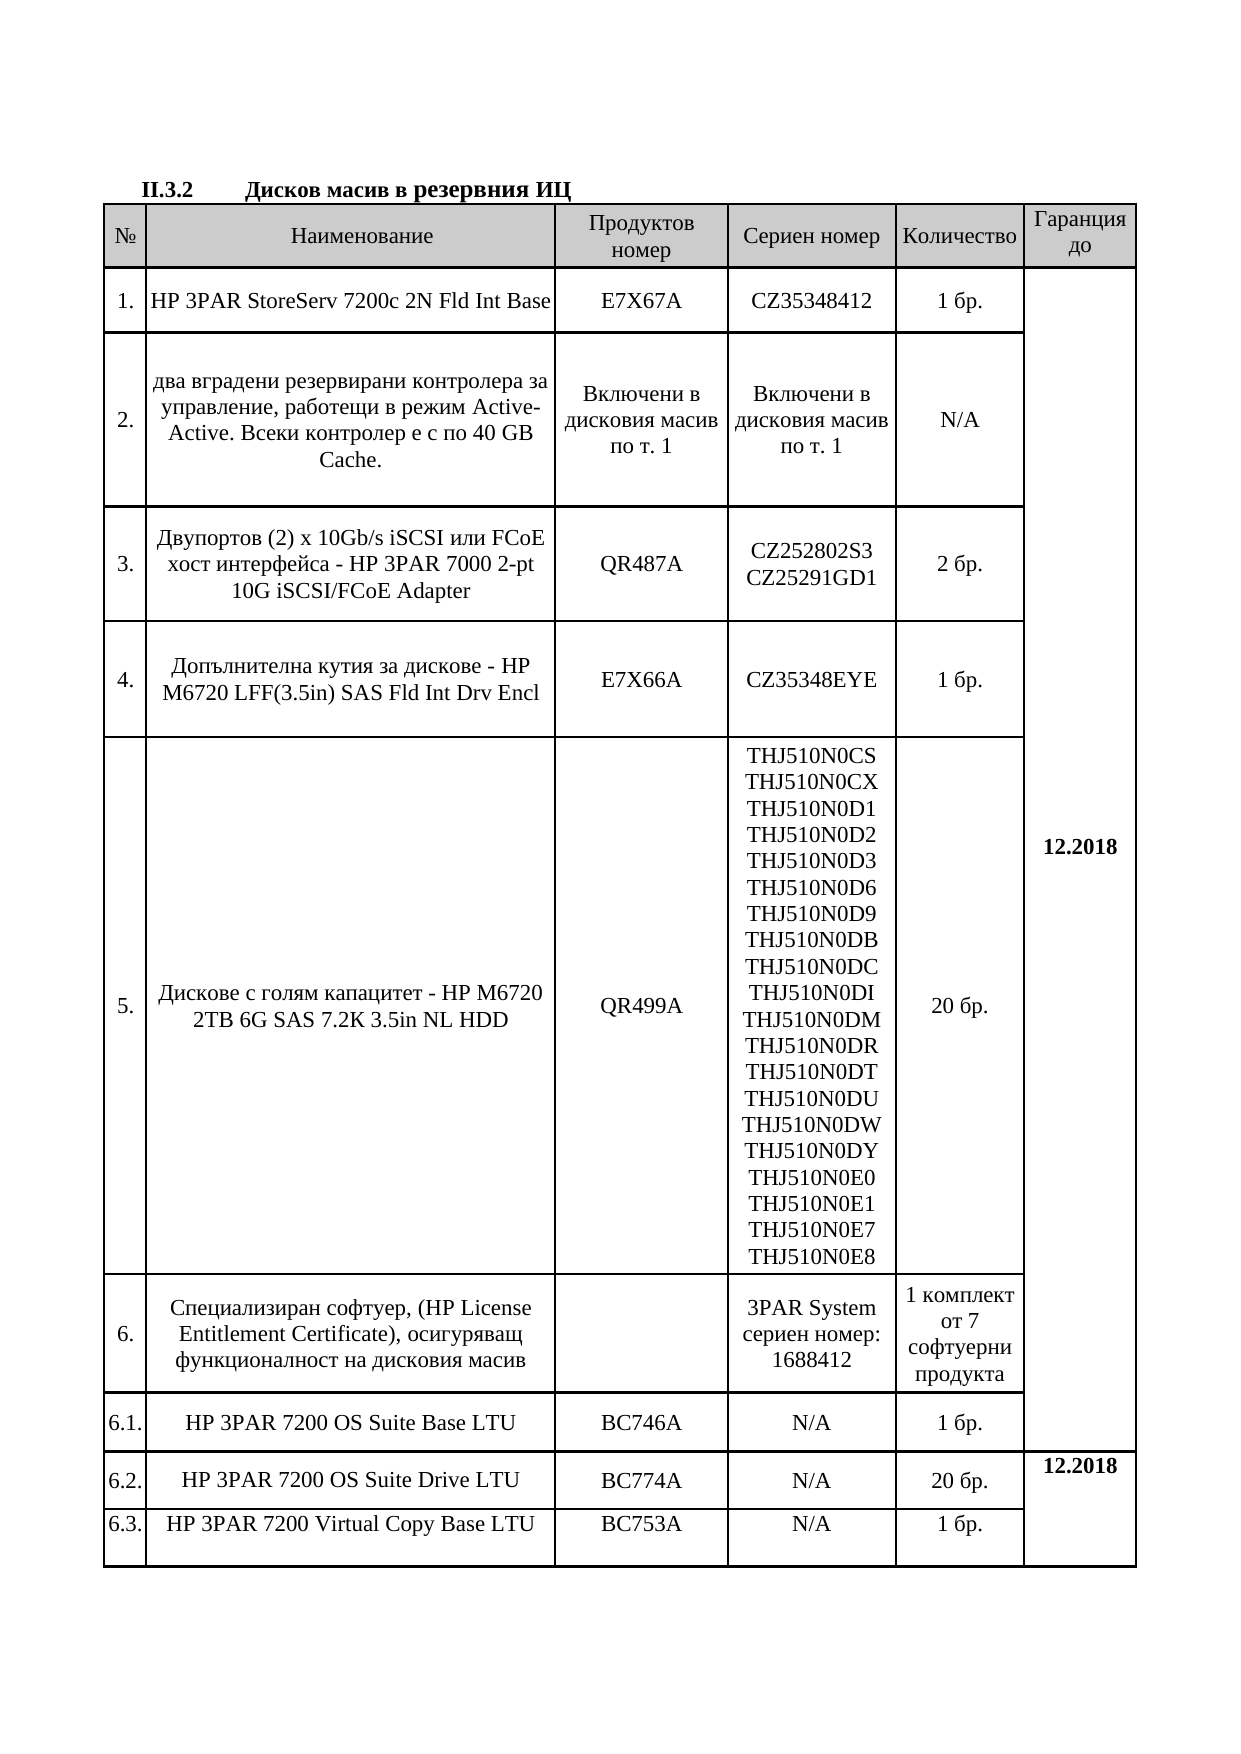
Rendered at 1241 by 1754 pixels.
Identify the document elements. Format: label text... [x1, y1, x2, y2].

table_cell HP 3PAR 7200 OS Suite Base LTU [147, 1394, 554, 1450]
table_cell N/A [729, 1453, 895, 1508]
table_cell Е7Х67А [556, 269, 727, 331]
table_cell Включени в дисковия масив по т. 1 [556, 334, 727, 505]
table_cell QR499A [556, 738, 727, 1273]
table_cell 6. [105, 1275, 145, 1391]
table_cell CZ252802S3 CZ25291GD1 [729, 508, 895, 620]
table_cell 6.2. [105, 1453, 145, 1508]
table_cell 3PAR System сериен номер: 1688412 [729, 1275, 895, 1391]
table_cell 2. [105, 334, 145, 505]
table_cell CZ35348412 [729, 269, 895, 331]
table_cell HP 3PAR StoreServ 7200c 2N Fld Int Base [147, 269, 554, 331]
text II.3.2 Дисков масив в резервния ИЦ [103, 174, 1137, 203]
table_cell 1 бр. [897, 1510, 1023, 1565]
table_cell Специализиран софтуер, (HP License Entitlement Certificate), осигуряващ функционалност на дисковия масив [147, 1275, 554, 1391]
table_cell 5. [105, 738, 145, 1273]
table_cell QR487A [556, 508, 727, 620]
table_cell BC746A [556, 1394, 727, 1450]
table_cell 20 бр. [897, 1453, 1023, 1508]
table_header Наименование [147, 205, 554, 266]
table_cell 12.2018 [1025, 1453, 1135, 1565]
table_header Сериен номер [729, 205, 895, 266]
table_header Количество [897, 205, 1023, 266]
table_cell [556, 1275, 727, 1391]
table_header Продуктов номер [556, 205, 727, 266]
table_cell 1 комплект от 7 софтуерни продукта [897, 1275, 1023, 1391]
table_cell 4. [105, 622, 145, 736]
table_header № [105, 205, 145, 266]
table_cell HP 3PAR 7200 Virtual Copy Base LTU [147, 1510, 554, 1565]
table_cell 3. [105, 508, 145, 620]
table_cell N/A [729, 1510, 895, 1565]
table_cell BC753A [556, 1510, 727, 1565]
table_cell 20 бр. [897, 738, 1023, 1273]
table_cell 2 бр. [897, 508, 1023, 620]
table_cell CZ35348EYE [729, 622, 895, 736]
table_cell 6.3. [105, 1510, 145, 1565]
table_header Гаранция до [1025, 205, 1135, 266]
table_cell два вградени резервирани контролера за управление, работещи в режим Active-Active. Всеки контролер е с по 40 GB Cache. [147, 334, 554, 505]
table_cell HP 3PAR 7200 OS Suite Drive LTU [147, 1453, 554, 1508]
table_cell Допълнителна кутия за дискове - HP М6720 LFF(3.5in) SAS Fld Int Drv Encl [147, 622, 554, 736]
table_cell N/A [897, 334, 1023, 505]
table_cell Дискове с голям капацитет - HP М6720 2ТВ 6G SAS 7.2К 3.5in NL HDD [147, 738, 554, 1273]
table_cell Двупортов (2) х 10Gb/s iSCSI или FCoE хост интерфейса - HP 3PAR 7000 2-pt 10G iSCSI/FCoE Adapter [147, 508, 554, 620]
table_cell 1. [105, 269, 145, 331]
table_cell E7X66A [556, 622, 727, 736]
table_cell 1 бр. [897, 1394, 1023, 1450]
table_cell N/A [729, 1394, 895, 1450]
table_cell 6.1. [105, 1394, 145, 1450]
table_cell 1 бр. [897, 622, 1023, 736]
table_cell 1 бр. [897, 269, 1023, 331]
table_cell THJ510N0CS THJ510N0CX THJ510N0D1 THJ510N0D2 THJ510N0D3 THJ510N0D6 THJ510N0D9 THJ510N0DB THJ510N0DC THJ510N0DI THJ510N0DM THJ510N0DR THJ510N0DT THJ510N0DU THJ510N0DW THJ510N0DY THJ510N0E0 THJ510N0E1 THJ510N0E7 THJ510N0E8 [729, 738, 895, 1273]
table_cell 12.2018 [1025, 269, 1135, 1450]
table_cell BC774A [556, 1453, 727, 1508]
table_cell Включени в дисковия масив по т. 1 [729, 334, 895, 505]
